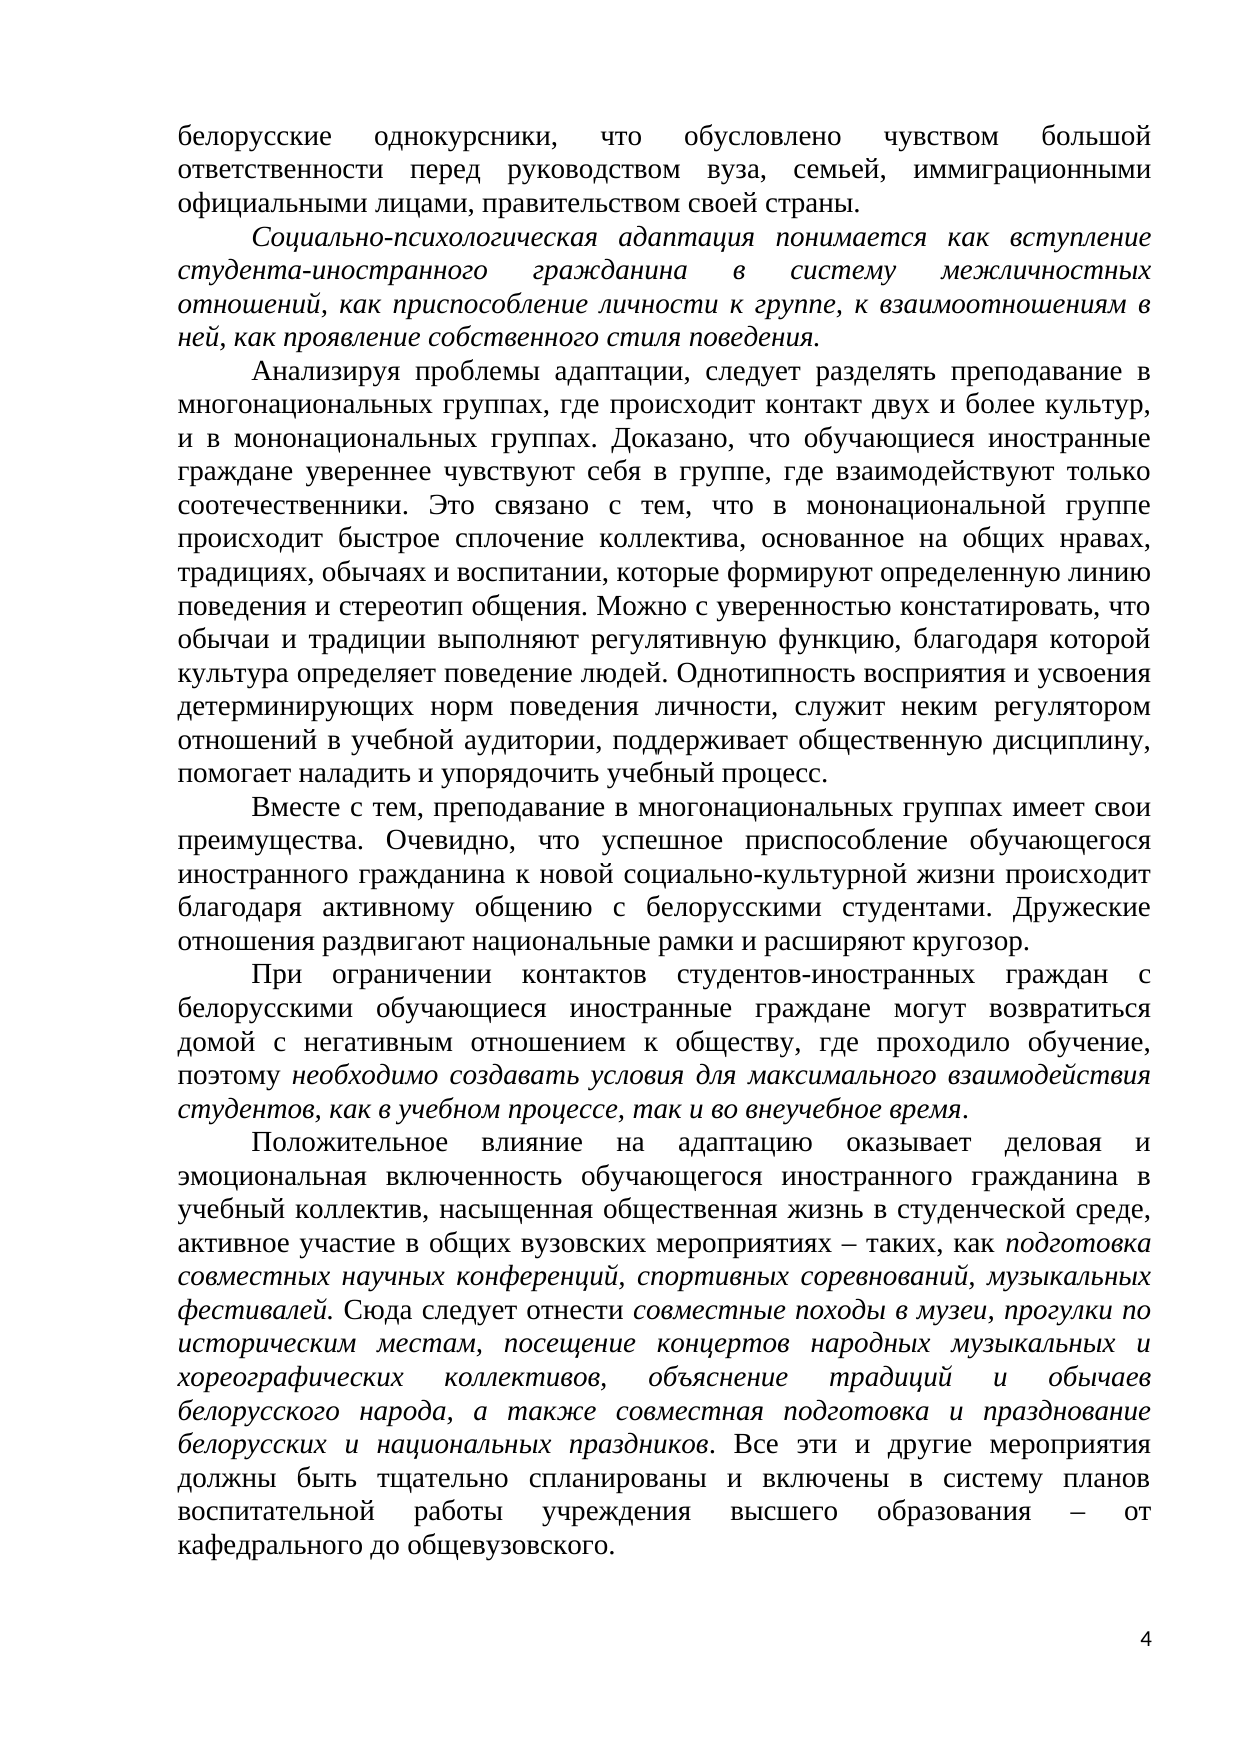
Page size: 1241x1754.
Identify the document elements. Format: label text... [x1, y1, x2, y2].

text При ограничении контактов студентов-иностранных граждан с белорусскими обучающиеся иностранные граждане могут возвратиться домой с негативным отношением к обществу, где проходило обучение, поэтому необходимо создавать условия для максимального взаимодействия студентов, как в учебном процессе, так и во внеучебное время. [177, 957, 1152, 1124]
text Положительное влияние на адаптацию оказывает деловая и эмоциональная включенность обучающегося иностранного гражданина в учебный коллектив, насыщенная общественная жизнь в студенческой среде, активное участие в общих вузовских мероприятиях – таких, как подготовка совместных научных конференций, спортивных соревнований, музыкальных фестивалей. Сюда следует отнести совместные походы в музеи, прогулки по историческим местам, посещение концертов народных музыкальных и хореографических коллективов, объяснение традиций и обычаев белорусского народа, а также совместная подготовка и празднование белорусских и национальных праздников. Все эти и другие мероприятия должны быть тщательно спланированы и включены в систему планов воспитательной работы учреждения высшего образования – от кафедрального до общевузовского. [177, 1124, 1152, 1560]
text Анализируя проблемы адаптации, следует разделять преподавание в многонациональных группах, где происходит контакт двух и более культур, и в мононациональных группах. Доказано, что обучающиеся иностранные граждане увереннее чувствуют себя в группе, где взаимодействуют только соотечественники. Это связано с тем, что в мононациональной группе происходит быстрое сплочение коллектива, основанное на общих нравах, традициях, обычаях и воспитании, которые формируют определенную линию поведения и стереотип общения. Можно с уверенностью констатировать, что обычаи и традиции выполняют регулятивную функцию, благодаря которой культура определяет поведение людей. Однотипность восприятия и усвоения детерминирующих норм поведения личности, служит неким регулятором отношений в учебной аудитории, поддерживает общественную дисциплину, помогает наладить и упорядочить учебный процесс. [177, 353, 1152, 789]
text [177, 118, 1152, 219]
text Социально-психологическая адаптация понимается как вступление студента-иностранного гражданина в систему межличностных отношений, как приспособление личности к группе, к взаимоотношениям в ней, как проявление собственного стиля поведения. [177, 219, 1152, 353]
text Вместе с тем, преподавание в многонациональных группах имеет свои преимущества. Очевидно, что успешное приспособление обучающегося иностранного гражданина к новой социально-культурной жизни происходит благодаря активному общению с белорусскими студентами. Дружеские отношения раздвигают национальные рамки и расширяют кругозор. [177, 789, 1152, 957]
